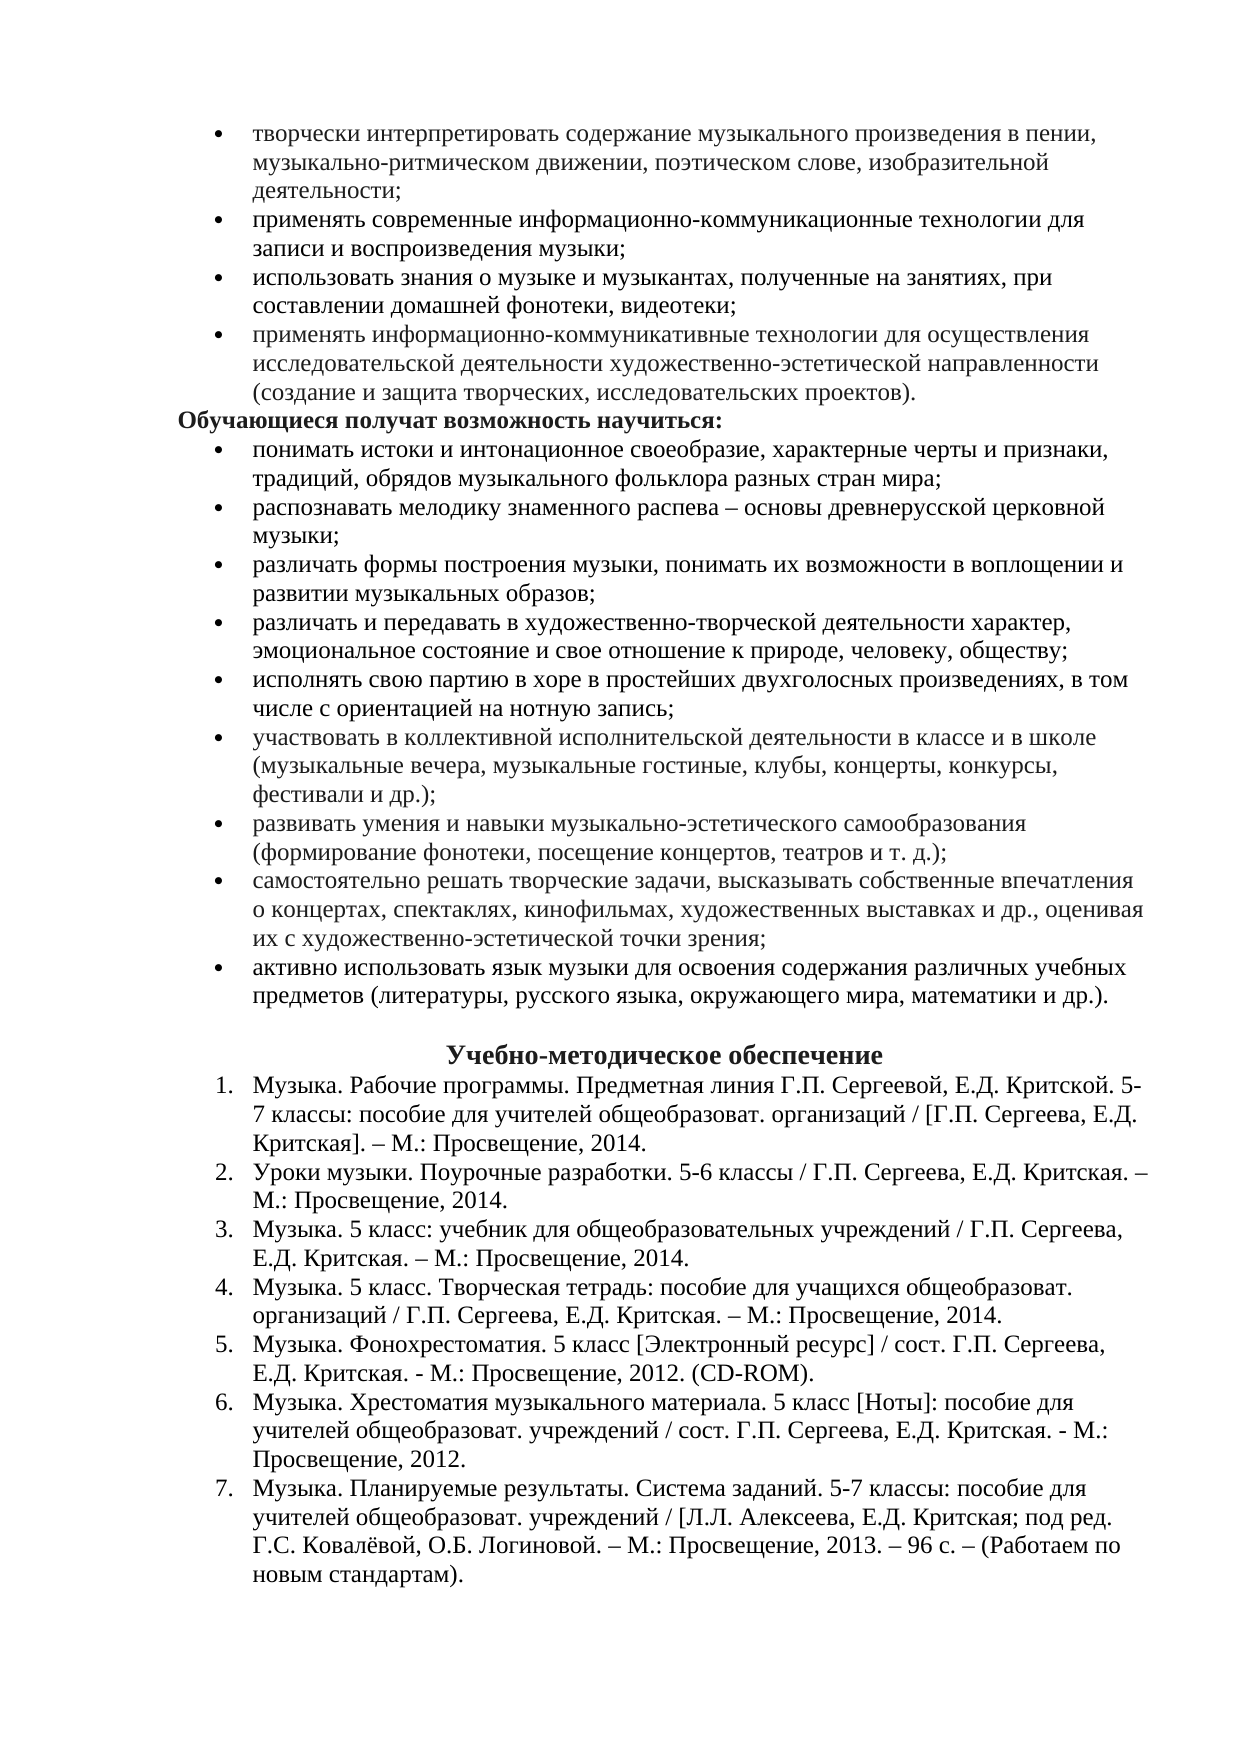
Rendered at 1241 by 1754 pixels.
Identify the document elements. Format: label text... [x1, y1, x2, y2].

list исполнять свою партию в хоре в простейших двухголосных произведениях, в том числе с ориентацией на нотную запись; [215, 664, 1152, 722]
list творчески интерпретировать содержание музыкального произведения в пении, музыкально-ритмическом движении, поэтическом слове, изобразительной деятельности; [215, 118, 1152, 204]
list различать формы построения музыки, понимать их возможности в воплощении и развитии музыкальных образов; [215, 549, 1152, 607]
list понимать истоки и интонационное своеобразие, характерные черты и признаки, традиций, обрядов музыкального фольклора разных стран мира; [215, 434, 1152, 492]
list Музыка. Фонохрестоматия. 5 класс [Электронный ресурс] / сост. Г.П. Сергеева, Е.Д. Критская. - М.: Просвещение, 2012. (CD-ROM). [215, 1329, 1152, 1387]
list активно использовать язык музыки для освоения содержания различных учебных предметов (литературы, русского языка, окружающего мира, математики и др.). [215, 952, 1152, 1009]
list развивать умения и навыки музыкально-эстетического самообразования (формирование фонотеки, посещение концертов, театров и т. д.); [215, 808, 1152, 866]
text Учебно-методическое обеспечение [177, 1038, 1152, 1071]
list Музыка. 5 класс. Творческая тетрадь: пособие для учащихся общеобразоват. организаций / Г.П. Сергеева, Е.Д. Критская. – М.: Просвещение, 2014. [215, 1272, 1152, 1329]
list самостоятельно решать творческие задачи, высказывать собственные впечатления о концертах, спектаклях, кинофильмах, художественных выставках и др., оценивая их с художественно-эстетической точки зрения; [215, 866, 1152, 952]
list различать и передавать в художественно-творческой деятельности характер, эмоциональное состояние и свое отношение к природе, человеку, обществу; [215, 607, 1152, 664]
list применять современные информационно-коммуникационные технологии для записи и воспроизведения музыки; [215, 204, 1152, 262]
list применять информационно-коммуникативные технологии для осуществления исследовательской деятельности художественно-эстетической направленности (создание и защита творческих, исследовательских проектов). [215, 319, 1152, 406]
text Обучающиеся получат возможность научиться: [177, 406, 1152, 434]
list распознавать мелодику знаменного распева – основы древнерусской церковной музыки; [215, 492, 1152, 549]
list использовать знания о музыке и музыкантах, полученные на занятиях, при составлении домашней фонотеки, видеотеки; [215, 262, 1152, 319]
list Музыка. Рабочие программы. Предметная линия Г.П. Сергеевой, Е.Д. Критской. 5-7 классы: пособие для учителей общеобразоват. организаций / [Г.П. Сергеева, Е.Д. Критская]. – М.: Просвещение, 2014. [215, 1071, 1152, 1157]
list Музыка. Планируемые результаты. Система заданий. 5-7 классы: пособие для учителей общеобразоват. учреждений / [Л.Л. Алексеева, Е.Д. Критская; под ред. Г.С. Ковалёвой, О.Б. Логиновой. – М.: Просвещение, 2013. – 96 с. – (Работаем по новым стандартам). [215, 1473, 1152, 1588]
list Уроки музыки. Поурочные разработки. 5-6 классы / Г.П. Сергеева, Е.Д. Критская. – М.: Просвещение, 2014. [215, 1157, 1152, 1214]
list участвовать в коллективной исполнительской деятельности в классе и в школе (музыкальные вечера, музыкальные гостиные, клубы, концерты, конкурсы, фестивали и др.); [215, 722, 1152, 808]
list Музыка. 5 класс: учебник для общеобразовательных учреждений / Г.П. Сергеева, Е.Д. Критская. – М.: Просвещение, 2014. [215, 1214, 1152, 1272]
list Музыка. Хрестоматия музыкального материала. 5 класс [Ноты]: пособие для учителей общеобразоват. учреждений / сост. Г.П. Сергеева, Е.Д. Критская. - М.: Просвещение, 2012. [215, 1387, 1152, 1473]
